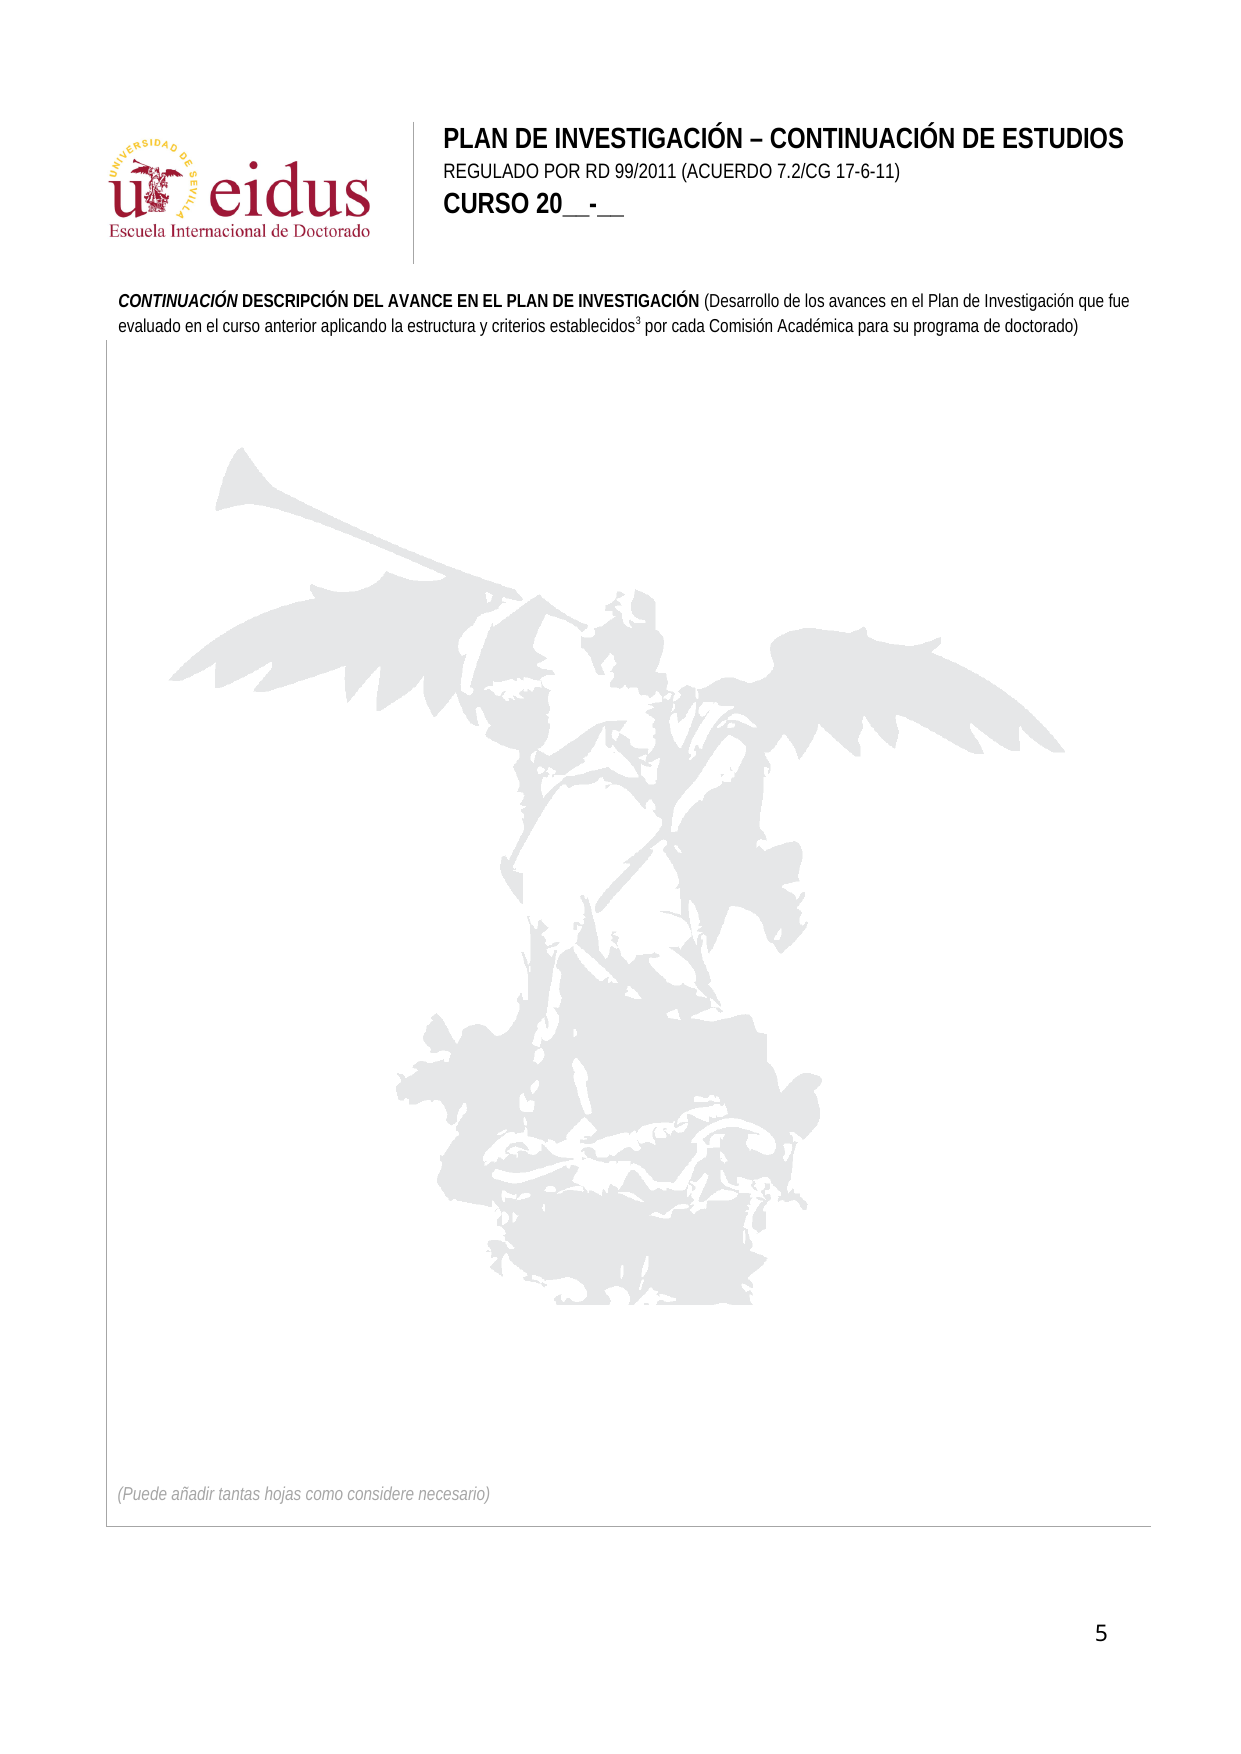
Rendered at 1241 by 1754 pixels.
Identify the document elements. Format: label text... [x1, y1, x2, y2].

table_header CONTINUACIÓN DESCRIPCIÓN DEL AVANCE EN EL PLAN DE INVESTIGACIÓN (Desarrollo de los avances en el Plan de Investigación que fue evaluado en el curso anterior aplicando la estructura y criterios establecidos3 por cada Comisión Académica para su programa de doctorado) [107, 290, 1151, 340]
table_header PLAN DE INVESTIGACIÓN – CONTINUACIÓN DE ESTUDIOS REGULADO POR RD 99/2011 (ACUERDO 7.2/CG 17-6-11) CURSO 20__-__ [414, 122, 1167, 263]
table_header [107, 122, 413, 263]
table_cell (Puede añadir tantas hojas como considere necesario) [107, 340, 1151, 1526]
picture [91, 121, 389, 255]
